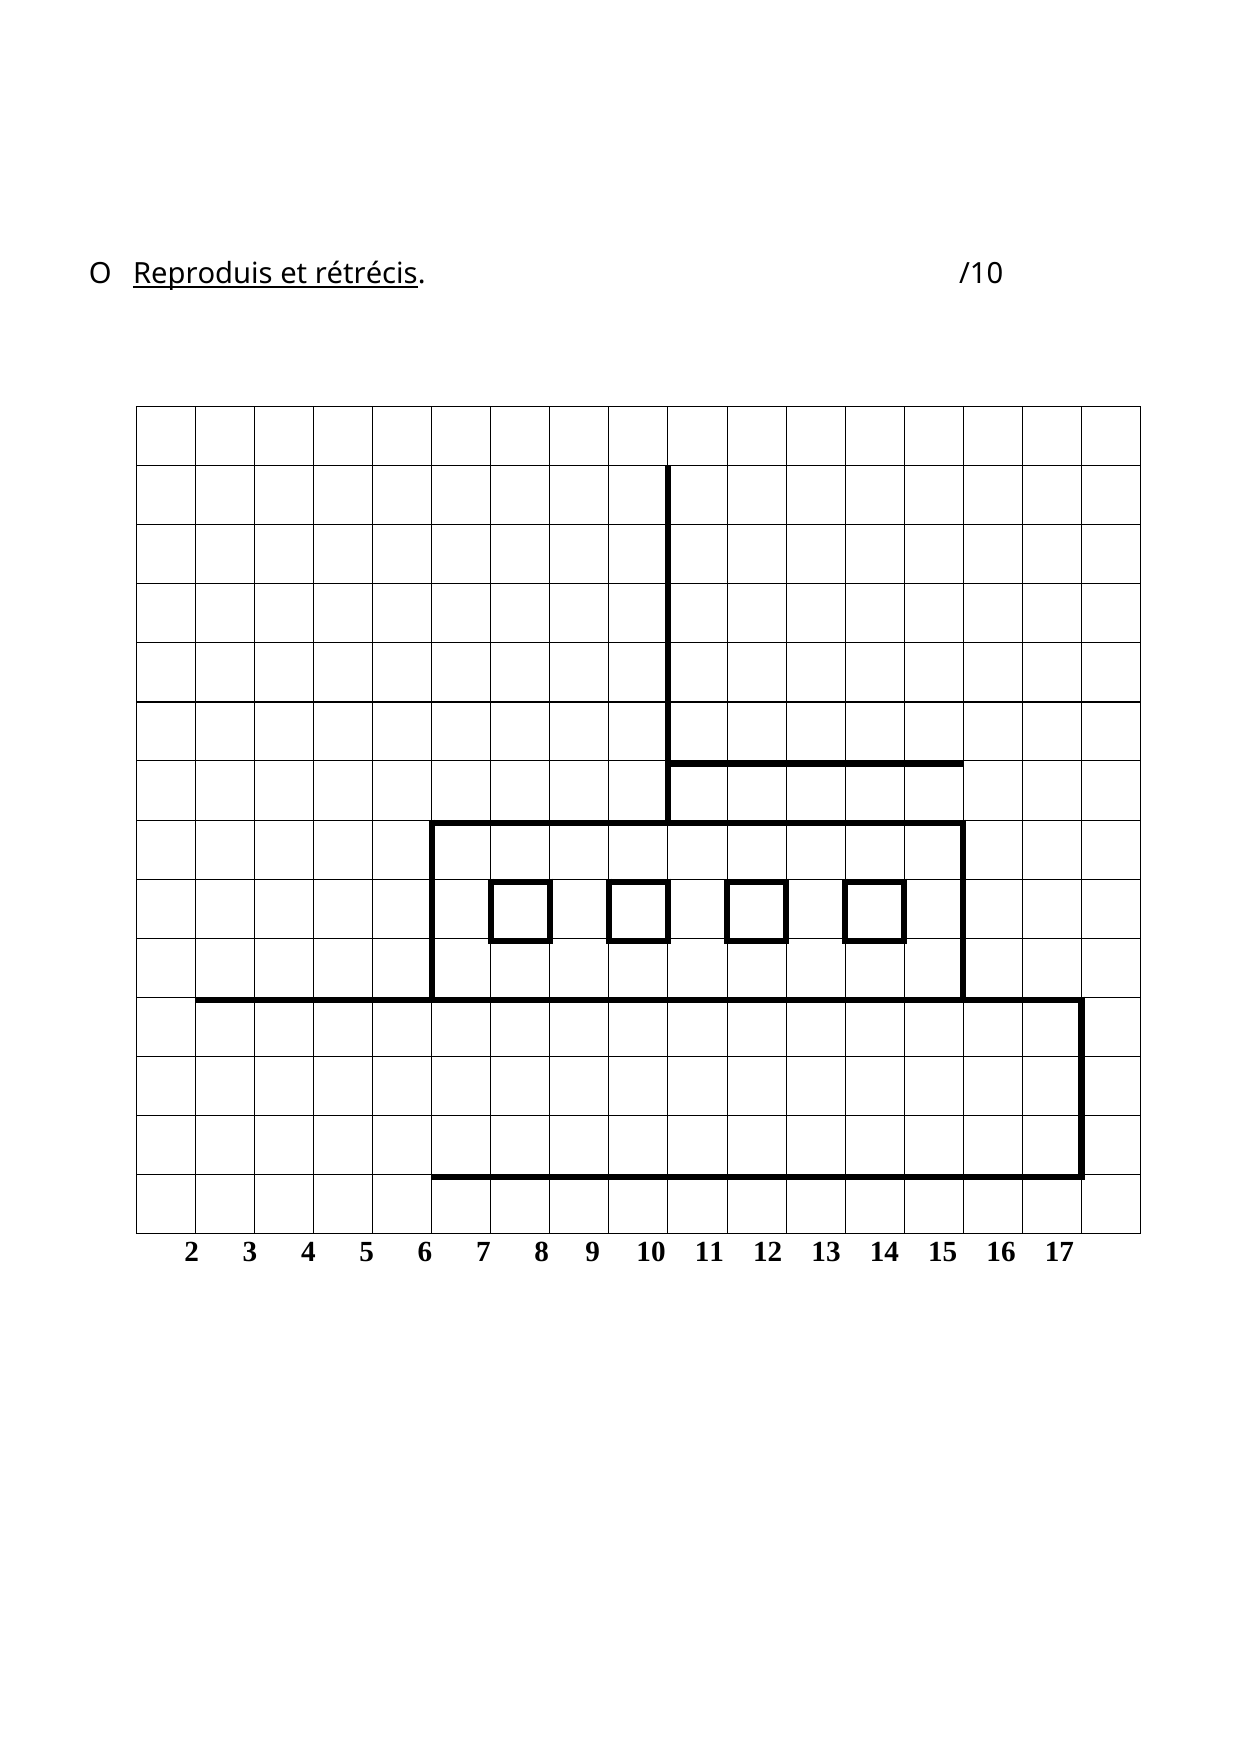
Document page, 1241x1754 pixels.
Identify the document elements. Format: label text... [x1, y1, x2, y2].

table_cell [728, 584, 786, 642]
table_header [432, 407, 490, 465]
table_cell [491, 1180, 549, 1233]
table_header [137, 407, 195, 465]
table_cell [137, 703, 195, 760]
table_cell [905, 466, 963, 524]
table_cell [1023, 525, 1081, 583]
table_cell [609, 944, 667, 997]
table_cell [373, 761, 431, 819]
table_cell [432, 1003, 490, 1056]
table_cell [491, 1116, 549, 1174]
table_header [1082, 407, 1140, 465]
list Reproduis et rétrécis. /10 [88, 253, 1196, 292]
table_cell [609, 584, 665, 642]
table_cell [846, 767, 904, 819]
table_cell [314, 1003, 372, 1056]
table_cell [137, 1116, 195, 1174]
table_cell [787, 767, 845, 819]
table_cell [196, 1175, 254, 1233]
table_cell [1082, 761, 1140, 819]
table_cell [846, 826, 904, 878]
table_cell [848, 885, 901, 938]
table_cell [255, 821, 313, 878]
table_cell [373, 1175, 431, 1233]
table_header [787, 407, 845, 465]
table_cell [671, 767, 727, 819]
table_cell [964, 703, 1022, 760]
table_cell [550, 525, 608, 583]
table_cell [491, 466, 549, 524]
table_cell [1023, 1180, 1081, 1233]
table_cell [314, 525, 372, 583]
table_cell [905, 939, 960, 997]
table_cell [1023, 1057, 1078, 1115]
table_cell [550, 643, 608, 701]
table_cell [432, 1057, 490, 1115]
table_cell [550, 1003, 608, 1056]
table_header [846, 407, 904, 465]
table_cell [609, 643, 665, 701]
table_cell [846, 703, 904, 760]
table_cell [196, 1116, 254, 1174]
table_cell [846, 1057, 904, 1115]
table_cell [905, 1003, 963, 1056]
table_cell [432, 761, 490, 819]
table_cell [1082, 1175, 1140, 1233]
table_header [373, 407, 431, 465]
table_cell [435, 939, 490, 997]
table_cell [728, 1180, 786, 1233]
table_cell [373, 1057, 431, 1115]
text 2 3 4 5 6 7 8 9 10 11 12 13 14 15 16 17 [148, 1234, 1196, 1267]
table_cell [966, 880, 1022, 938]
table_cell [609, 1180, 667, 1233]
table_cell [964, 1116, 1022, 1174]
table_cell [671, 643, 727, 701]
table_cell [609, 761, 665, 819]
table_cell [553, 880, 606, 938]
table_cell [435, 880, 488, 938]
table_cell [668, 826, 727, 878]
table_cell [550, 1057, 608, 1115]
table_cell [964, 761, 1022, 819]
table_cell [435, 826, 490, 878]
table_cell [668, 939, 727, 997]
table_header [550, 407, 608, 465]
table_cell [609, 525, 665, 583]
table_cell [255, 1057, 313, 1115]
table_cell [787, 466, 845, 524]
table_cell [196, 821, 254, 878]
table_cell [137, 998, 195, 1056]
table_cell [255, 1175, 313, 1233]
table_cell [1023, 1003, 1078, 1056]
table_cell [255, 643, 313, 701]
table_cell [964, 1057, 1022, 1115]
table_header [668, 407, 727, 465]
table_cell [314, 1057, 372, 1115]
table_cell [787, 1057, 845, 1115]
table_cell [373, 1116, 431, 1174]
table_cell [137, 880, 195, 938]
table_cell [728, 944, 786, 997]
table_cell [491, 643, 549, 701]
table_cell [196, 525, 254, 583]
table_cell [314, 584, 372, 642]
table_cell [964, 1180, 1022, 1233]
table_cell [612, 885, 665, 938]
table_cell [907, 880, 960, 938]
table_cell [1082, 525, 1140, 583]
table_cell [964, 1003, 1022, 1056]
table_cell [905, 1057, 963, 1115]
table_cell [671, 584, 727, 642]
table_cell [314, 1175, 372, 1233]
table_cell [432, 584, 490, 642]
table_cell [728, 525, 786, 583]
table_cell [846, 944, 904, 997]
table_cell [846, 1180, 904, 1233]
table_cell [550, 761, 608, 819]
table_cell [137, 939, 195, 997]
table_cell [1023, 939, 1081, 997]
table_cell [314, 761, 372, 819]
table_cell [1082, 939, 1140, 997]
table_cell [373, 939, 429, 997]
table_cell [609, 466, 665, 524]
table_cell [137, 1057, 195, 1115]
table_cell [728, 826, 786, 878]
table_cell [728, 643, 786, 701]
table_cell [255, 1003, 313, 1056]
table_cell [905, 1180, 963, 1233]
table_cell [432, 643, 490, 701]
table_cell [787, 525, 845, 583]
table_cell [255, 584, 313, 642]
table_cell [846, 1116, 904, 1174]
table_cell [787, 1003, 845, 1056]
table_cell [609, 703, 665, 760]
table_cell [846, 466, 904, 524]
table_cell [1023, 643, 1081, 701]
table_cell [728, 1057, 786, 1115]
table_cell [966, 939, 1022, 997]
table_cell [1082, 584, 1140, 642]
table_cell [255, 466, 313, 524]
table_cell [550, 939, 608, 997]
table_header [1023, 407, 1081, 465]
table_cell [255, 703, 313, 760]
table_cell [491, 703, 549, 760]
table_cell [255, 939, 313, 997]
table_cell [491, 944, 549, 997]
table_cell [905, 703, 963, 760]
table_cell [314, 703, 372, 760]
table_cell [491, 1057, 549, 1115]
table_cell [314, 880, 372, 938]
table_cell [668, 1003, 727, 1056]
table_cell [787, 703, 845, 760]
table_cell [373, 1003, 431, 1056]
table_header [491, 407, 549, 465]
table_header [728, 407, 786, 465]
table_cell [964, 525, 1022, 583]
table_cell [314, 643, 372, 701]
table_cell [196, 939, 254, 997]
table_cell [609, 1003, 667, 1056]
table_cell [373, 821, 429, 878]
table_cell [255, 1116, 313, 1174]
table_cell [609, 1116, 667, 1174]
table_cell [491, 826, 549, 878]
table_cell [196, 584, 254, 642]
table_cell [432, 703, 490, 760]
table_cell [373, 880, 429, 938]
table_cell [787, 826, 845, 878]
table_cell [550, 466, 608, 524]
table_cell [671, 703, 727, 760]
table_cell [846, 1003, 904, 1056]
table_cell [787, 1180, 845, 1233]
table_cell [905, 643, 963, 701]
table_cell [1023, 584, 1081, 642]
table_cell [1082, 466, 1140, 524]
table_cell [1085, 998, 1140, 1056]
table_cell [255, 525, 313, 583]
table_cell [137, 584, 195, 642]
table_cell [1082, 703, 1140, 760]
table_cell [609, 826, 667, 878]
table_cell [373, 703, 431, 760]
table_cell [789, 880, 842, 938]
table_cell [668, 1057, 727, 1115]
table_cell [137, 466, 195, 524]
table_header [905, 407, 963, 465]
table_cell [905, 584, 963, 642]
table_header [196, 407, 254, 465]
table_cell [1023, 821, 1081, 878]
table_cell [846, 643, 904, 701]
table_cell [787, 1116, 845, 1174]
table_cell [550, 826, 608, 878]
table_cell [550, 1180, 608, 1233]
table_cell [255, 880, 313, 938]
table_cell [964, 584, 1022, 642]
table_cell [905, 826, 960, 878]
table_cell [196, 880, 254, 938]
table_cell [728, 767, 786, 819]
table_cell [966, 821, 1022, 878]
table_cell [1082, 643, 1140, 701]
table_cell [1023, 880, 1081, 938]
table_cell [491, 584, 549, 642]
table_header [609, 407, 667, 465]
table_cell [668, 1180, 727, 1233]
table_cell [671, 525, 727, 583]
table_cell [964, 466, 1022, 524]
table_cell [137, 643, 195, 701]
table_cell [728, 1116, 786, 1174]
table_cell [314, 466, 372, 524]
table_cell [905, 767, 963, 819]
table_cell [1082, 880, 1140, 938]
table_cell [964, 643, 1022, 701]
table_cell [314, 821, 372, 878]
table_cell [1023, 703, 1081, 760]
table_cell [373, 584, 431, 642]
table_cell [846, 525, 904, 583]
table_cell [550, 1116, 608, 1174]
table_cell [432, 525, 490, 583]
table_cell [846, 584, 904, 642]
table_cell [905, 525, 963, 583]
table_cell [432, 466, 490, 524]
table_cell [1085, 1057, 1140, 1115]
table_header [964, 407, 1022, 465]
table_cell [491, 1003, 549, 1056]
table_cell [432, 1180, 490, 1233]
table_cell [491, 761, 549, 819]
table_cell [137, 821, 195, 878]
table_cell [255, 761, 313, 819]
table_cell [373, 643, 431, 701]
table_cell [787, 584, 845, 642]
table_header [314, 407, 372, 465]
table_cell [196, 1057, 254, 1115]
table_cell [314, 1116, 372, 1174]
table_cell [137, 1175, 195, 1233]
table_cell [728, 466, 786, 524]
table_cell [196, 1003, 254, 1056]
table_cell [1085, 1116, 1140, 1174]
table_header [255, 407, 313, 465]
table_cell [787, 939, 845, 997]
table_cell [671, 466, 727, 524]
table_cell [1082, 821, 1140, 878]
table_cell [1023, 761, 1081, 819]
table_cell [137, 525, 195, 583]
table_cell [196, 466, 254, 524]
table_cell [730, 885, 783, 938]
table_cell [1023, 466, 1081, 524]
table_cell [550, 703, 608, 760]
table_cell [728, 1003, 786, 1056]
table_cell [137, 761, 195, 819]
table_cell [671, 880, 724, 938]
table_cell [373, 525, 431, 583]
table_cell [432, 1116, 490, 1174]
table_cell [905, 1116, 963, 1174]
table_cell [373, 466, 431, 524]
table_cell [787, 643, 845, 701]
table_cell [668, 1116, 727, 1174]
table_cell [491, 525, 549, 583]
table_cell [196, 643, 254, 701]
table_cell [550, 584, 608, 642]
table_cell [196, 703, 254, 760]
table_cell [494, 885, 547, 938]
table_cell [314, 939, 372, 997]
table_cell [1023, 1116, 1078, 1174]
table_cell [609, 1057, 667, 1115]
table_cell [728, 703, 786, 760]
table_cell [196, 761, 254, 819]
